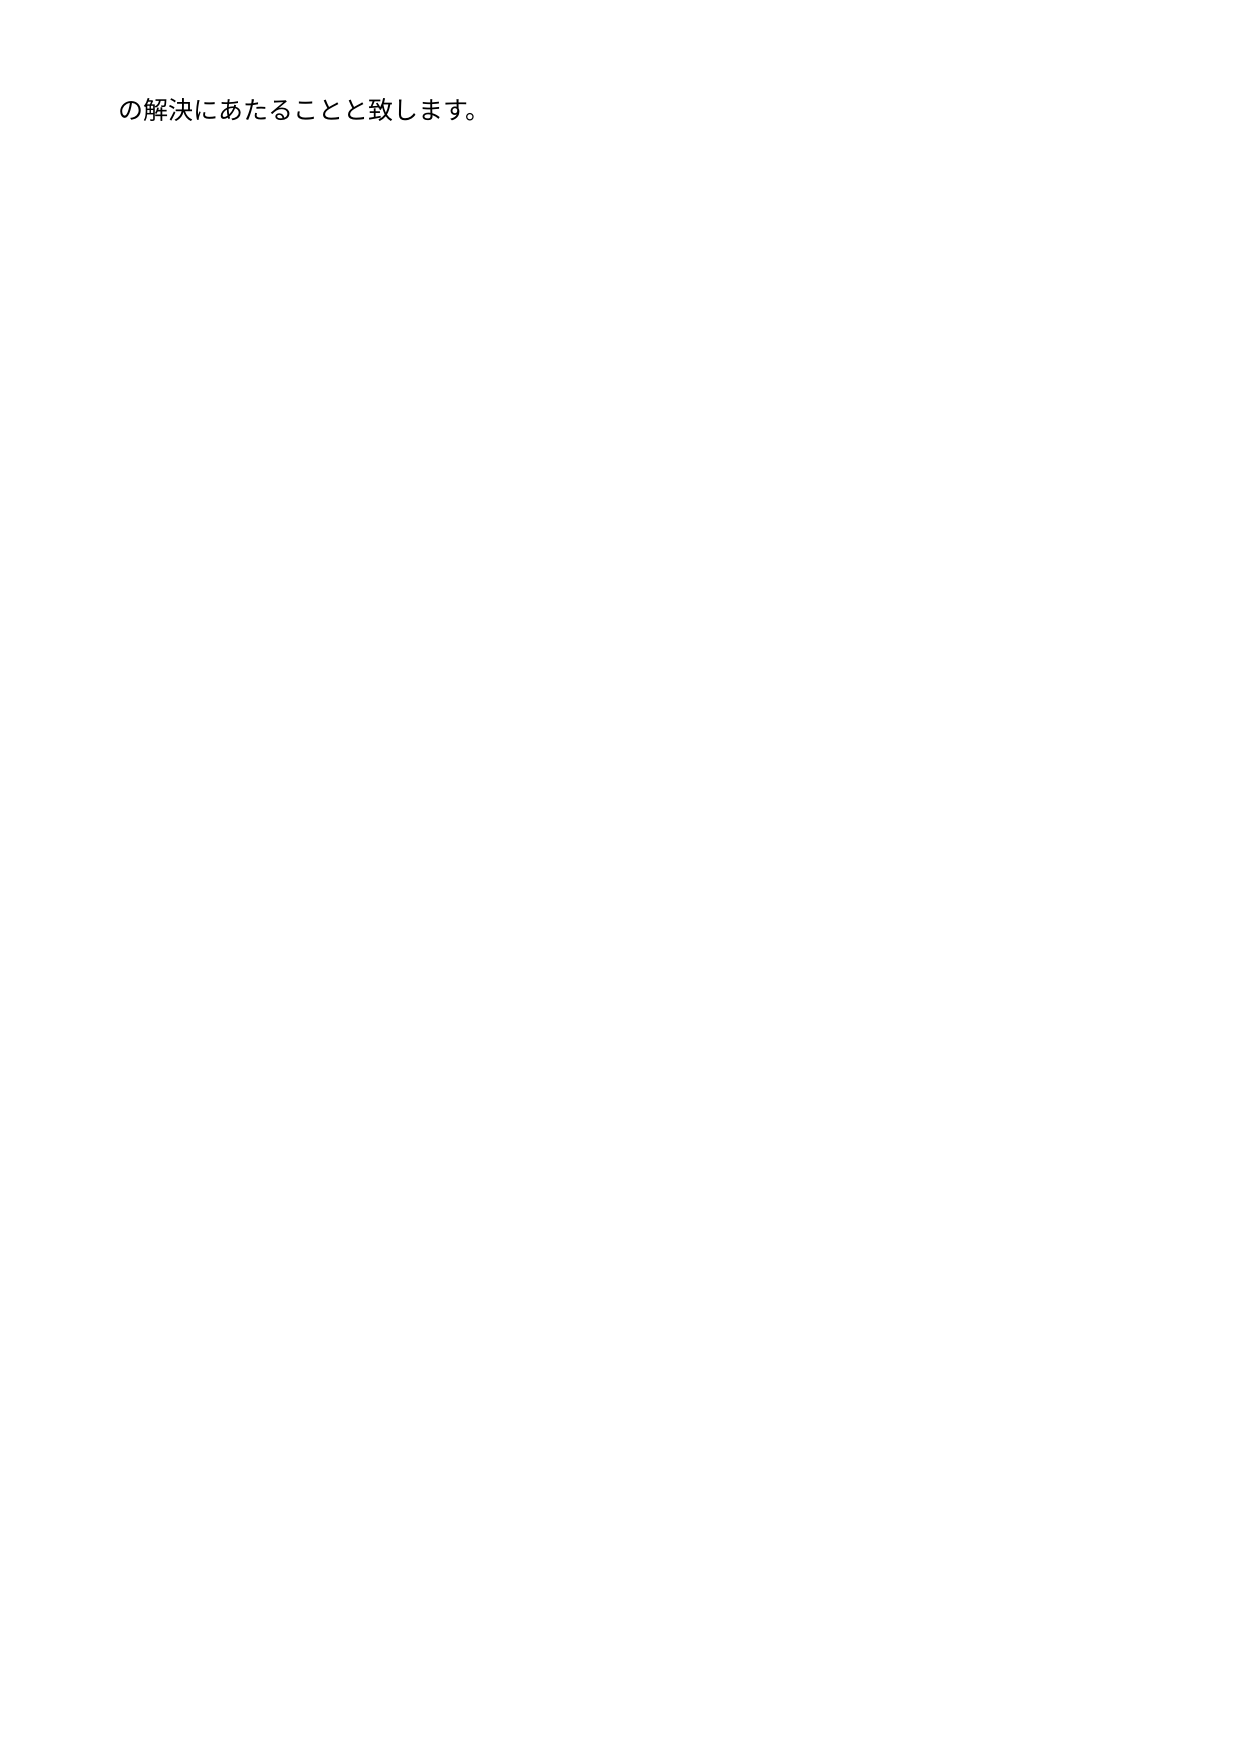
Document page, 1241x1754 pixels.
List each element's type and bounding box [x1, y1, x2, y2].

text [89, 89, 1152, 127]
